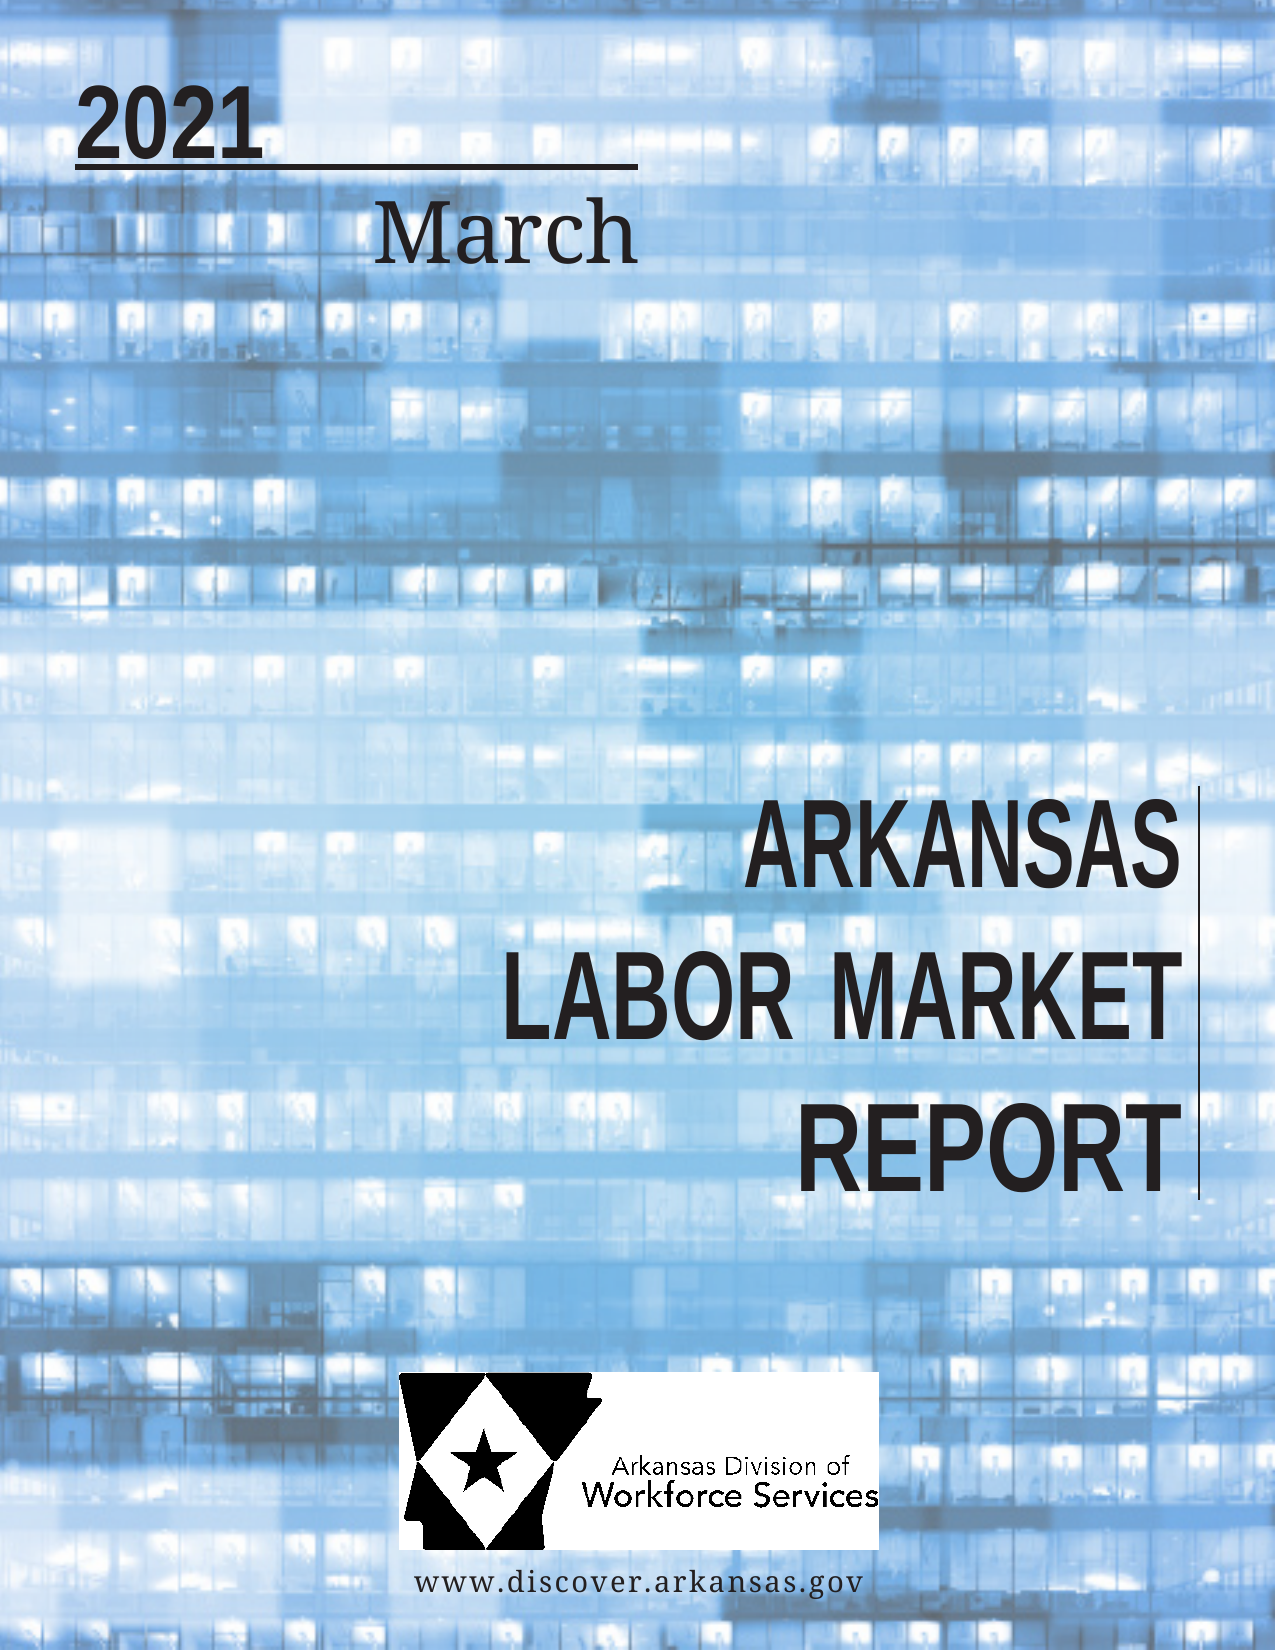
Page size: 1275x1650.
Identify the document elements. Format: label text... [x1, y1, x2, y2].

picture [0, 0, 1275, 1650]
title ARKANSAS LABOR MARKET [499, 770, 1182, 1066]
text March [373, 180, 1214, 284]
text www.discover.arkansas.gov [63, 1562, 1214, 1601]
text 2021 [75, 72, 1214, 180]
title REPORT [56, 1074, 1182, 1218]
